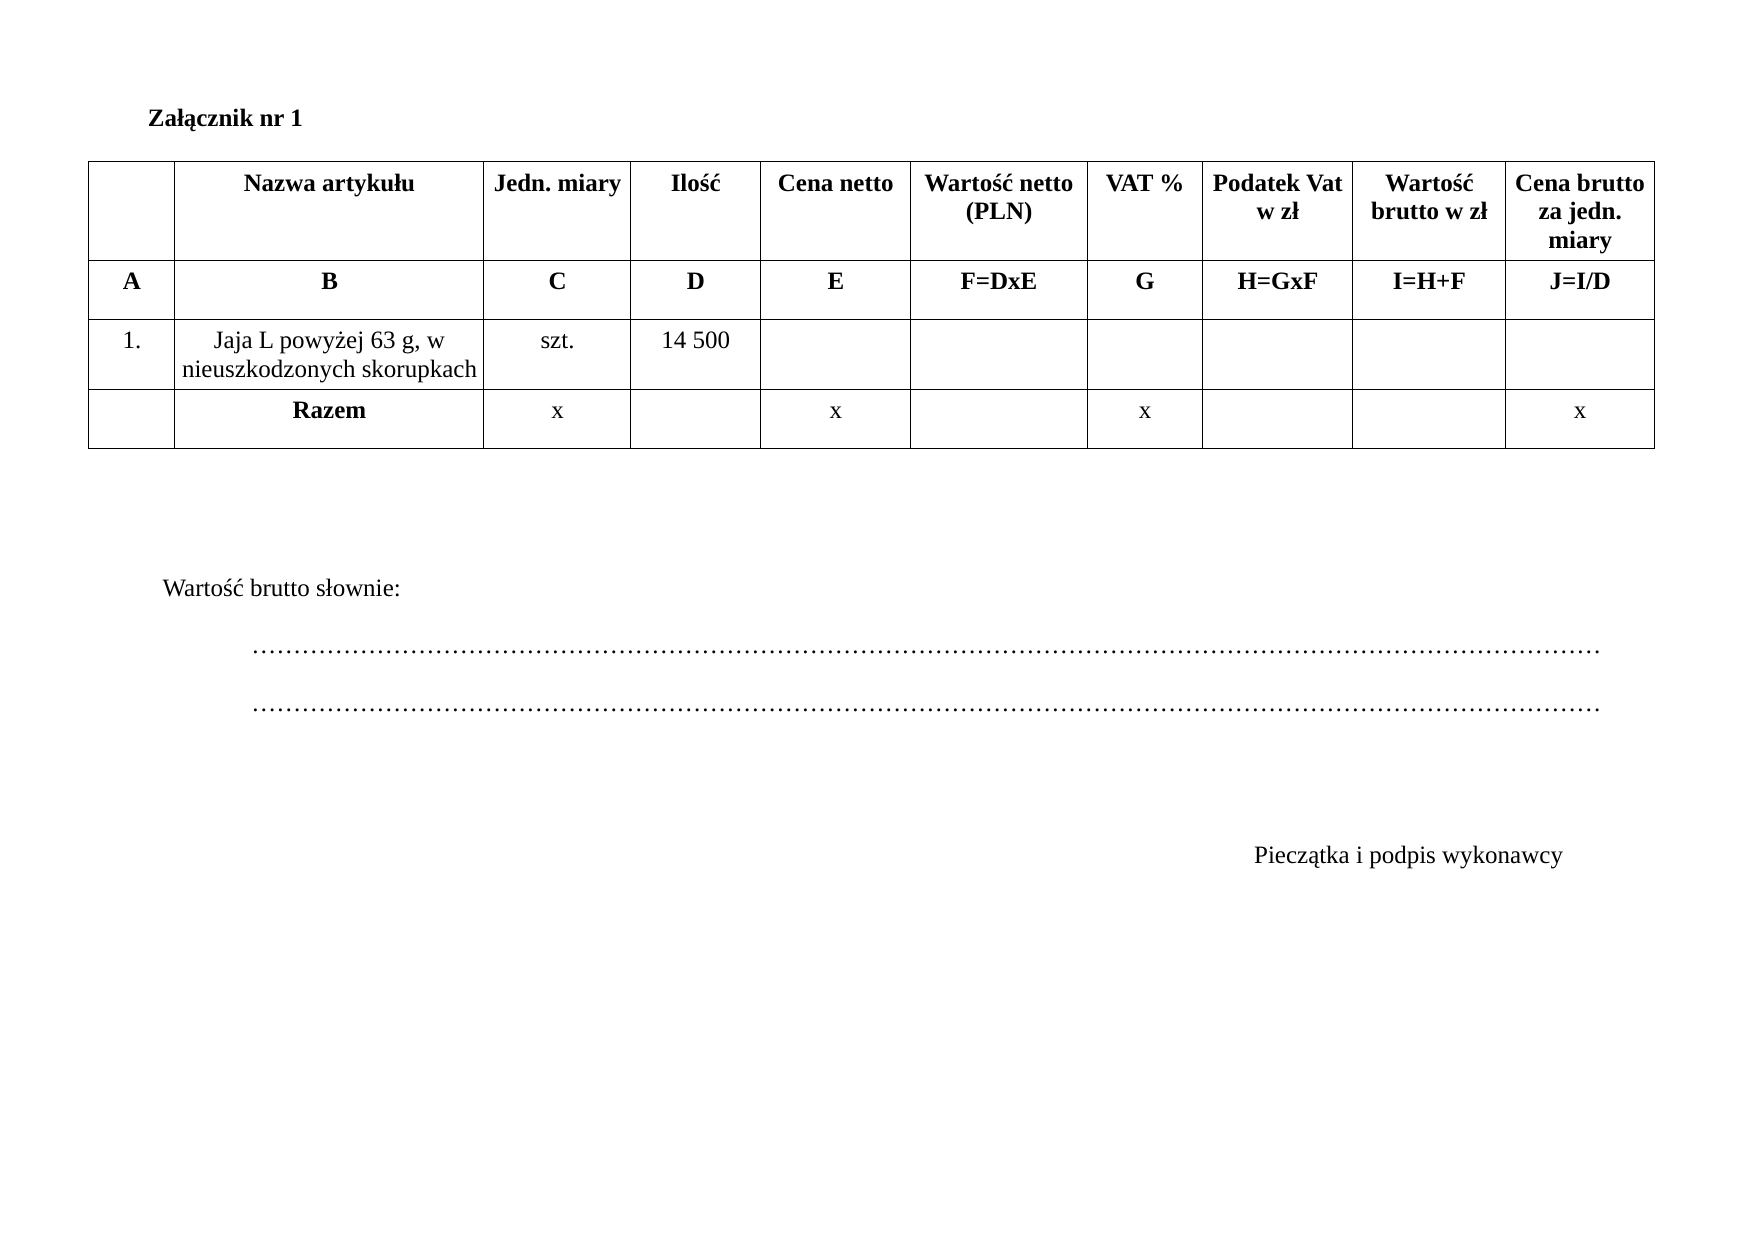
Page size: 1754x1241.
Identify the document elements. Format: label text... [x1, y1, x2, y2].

table_cell [911, 390, 1087, 448]
table_header Wartość brutto w zł [1353, 162, 1505, 260]
table_header Podatek Vat w zł [1203, 162, 1352, 260]
table_cell Razem [175, 390, 483, 448]
table_cell x [761, 390, 910, 448]
text Załącznik nr 1 [148, 103, 1606, 132]
table_cell E [761, 261, 910, 319]
table_cell I=H+F [1353, 261, 1505, 319]
table_cell [89, 390, 174, 448]
table_cell J=I/D [1506, 261, 1654, 319]
table_cell [1353, 390, 1505, 448]
table_cell 14 500 [631, 320, 760, 389]
table_cell [1088, 320, 1202, 389]
table_cell szt. [484, 320, 630, 389]
table_cell x [1088, 390, 1202, 448]
table_cell B [175, 261, 483, 319]
table_cell [1203, 320, 1352, 389]
table_header VAT % [1088, 162, 1202, 260]
table_cell [1506, 320, 1654, 389]
table_cell C [484, 261, 630, 319]
table_cell 1. [89, 320, 174, 389]
table_cell [1353, 320, 1505, 389]
table_cell [761, 320, 910, 389]
table_header Nazwa artykułu [175, 162, 483, 260]
table_cell [911, 320, 1087, 389]
table_header [89, 162, 174, 260]
table_cell Jaja L powyżej 63 g, w nieuszkodzonych skorupkach [175, 320, 483, 389]
table_header Jedn. miary [484, 162, 630, 260]
table_cell A [89, 261, 174, 319]
table_cell x [484, 390, 630, 448]
table_cell x [1506, 390, 1654, 448]
text Wartość brutto słownie: ……………………………………………………………………………………………………………………………………………………………………………………………………………………………………………………………………………………………… [162, 573, 1606, 716]
table_cell H=GxF [1203, 261, 1352, 319]
table_header Cena netto [761, 162, 910, 260]
table_cell G [1088, 261, 1202, 319]
table_header Wartość netto (PLN) [911, 162, 1087, 260]
table_header Ilość [631, 162, 760, 260]
table_header Cena brutto za jedn. miary [1506, 162, 1654, 260]
text Pieczątka i podpis wykonawcy [1180, 840, 1606, 869]
table_cell [1203, 390, 1352, 448]
table_cell [631, 390, 760, 448]
table_cell D [631, 261, 760, 319]
table_cell F=DxE [911, 261, 1087, 319]
